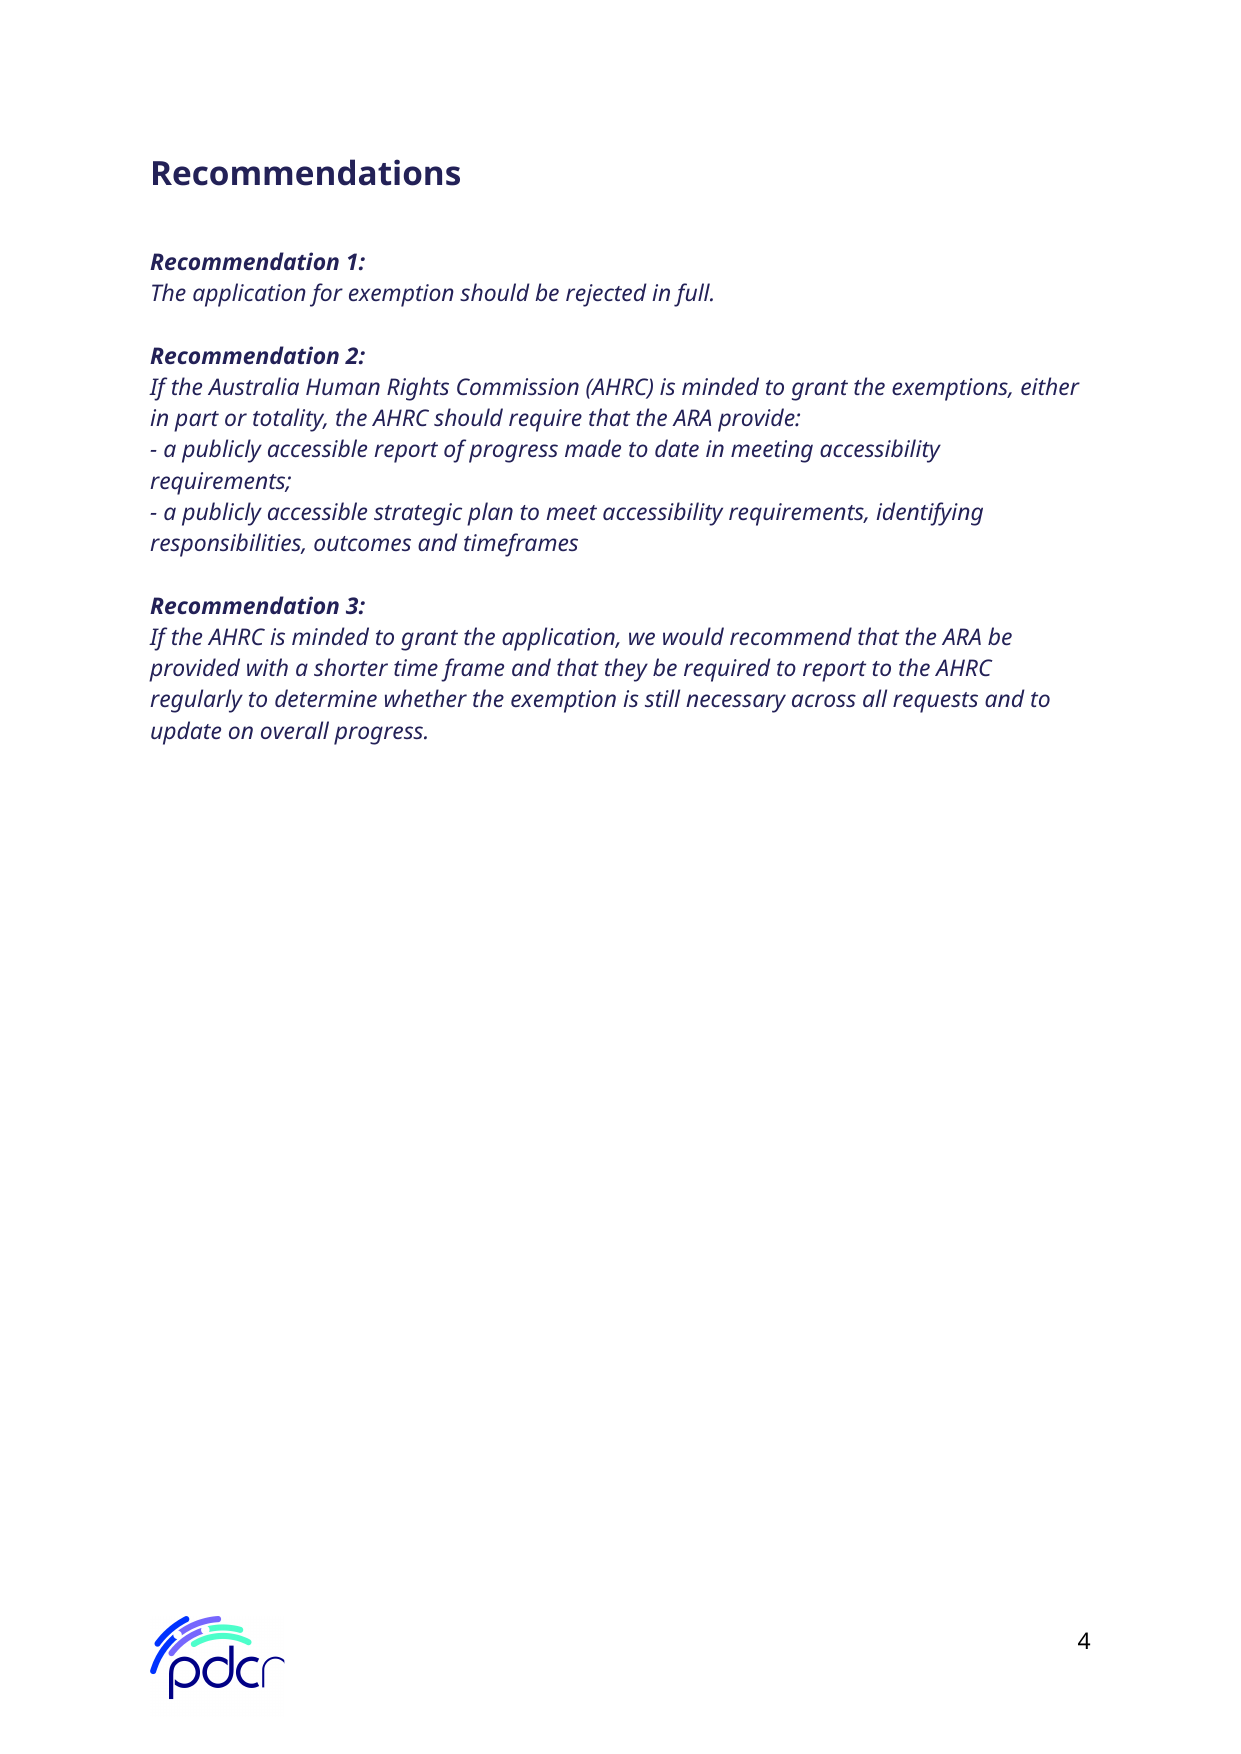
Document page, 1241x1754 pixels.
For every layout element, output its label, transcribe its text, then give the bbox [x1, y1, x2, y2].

picture [150, 1616, 285, 1717]
subtitle Recommendations [150, 150, 1090, 195]
